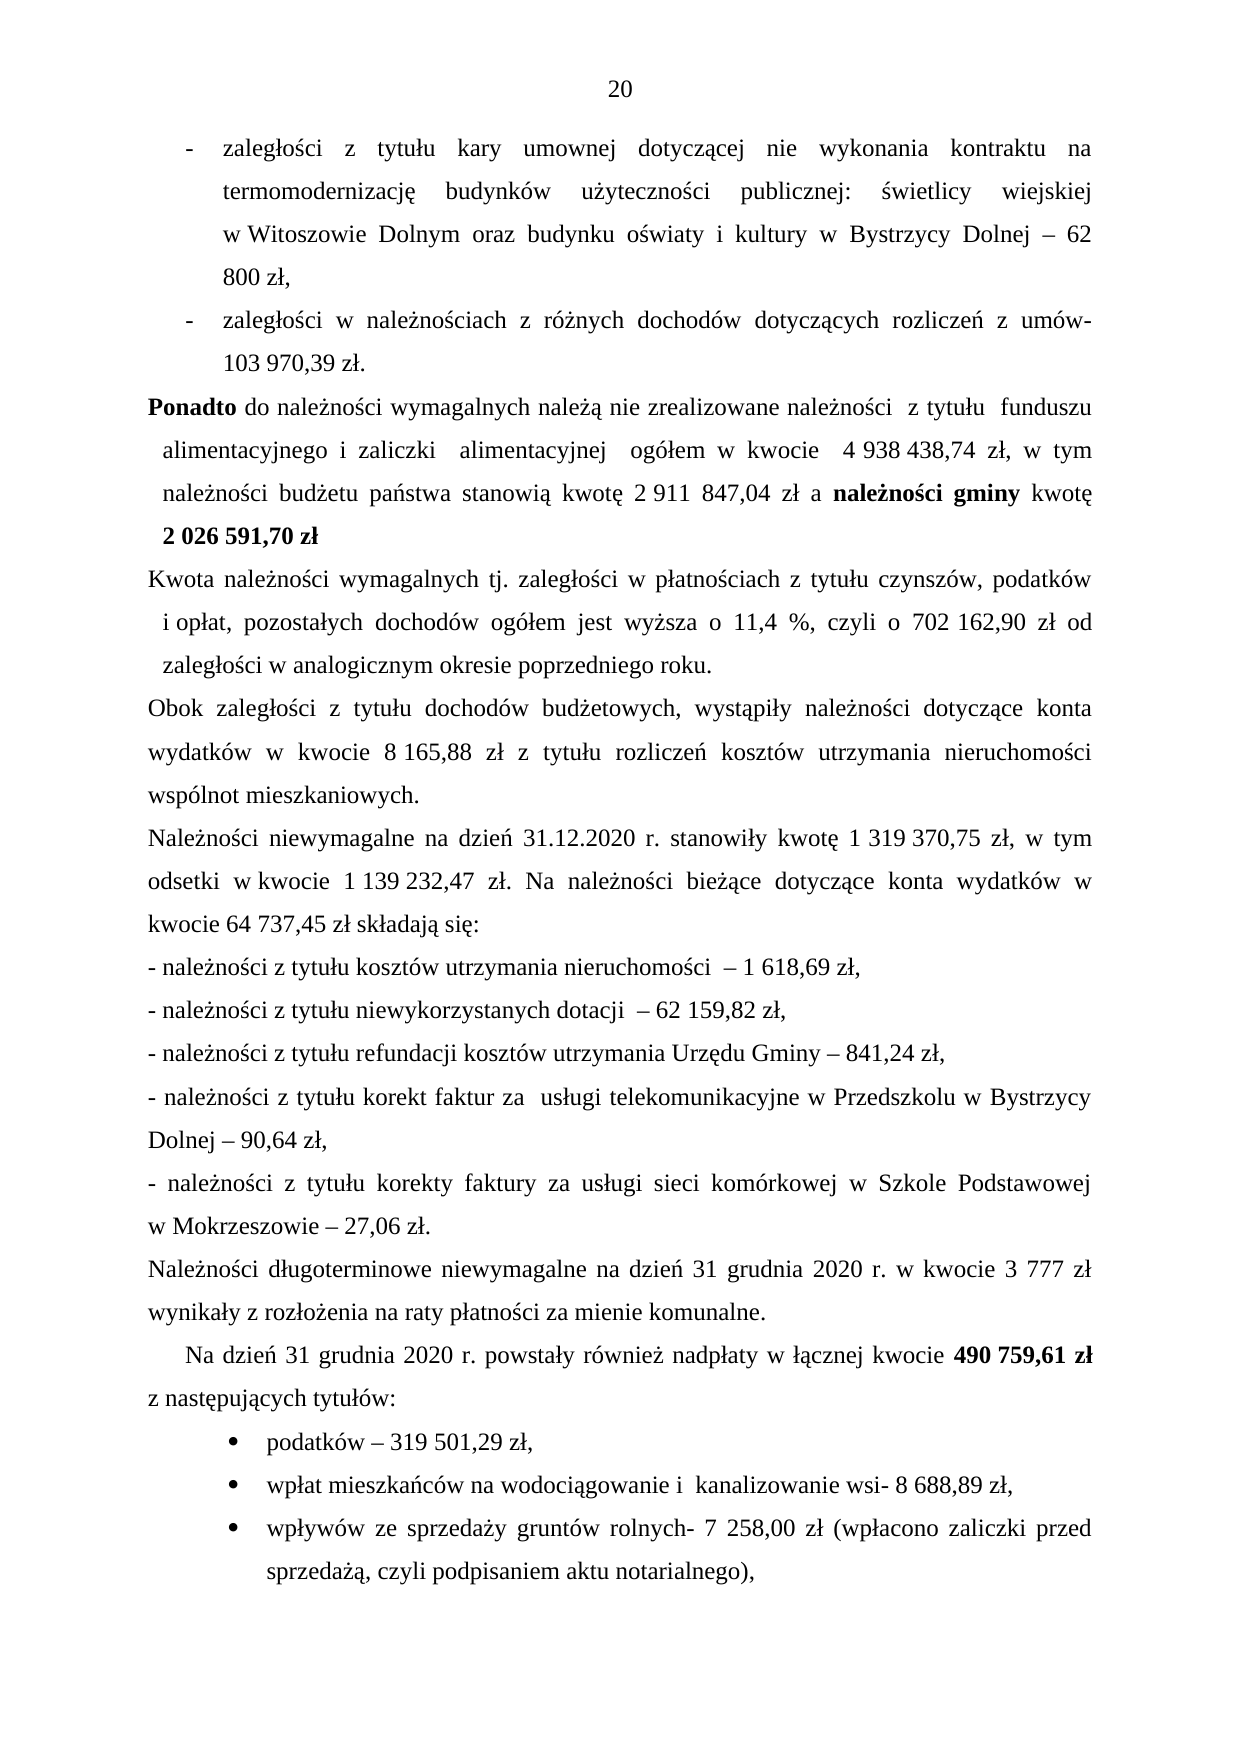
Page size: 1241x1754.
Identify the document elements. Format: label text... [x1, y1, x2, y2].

list wpływów ze sprzedaży gruntów rolnych- 7 258,00 zł (wpłacono zaliczki przed sprzedażą, czyli podpisaniem aktu notarialnego), [229, 1513, 1092, 1585]
text Należności niewymagalne na dzień 31.12.2020 r. stanowiły kwotę 1 319 370,75 zł, w tym odsetki w kwocie 1 139 232,47 zł. Na należności bieżące dotyczące konta wydatków w kwocie 64 737,45 zł składają się: [148, 823, 1092, 938]
text Ponadto do należności wymagalnych należą nie zrealizowane należności z tytułu funduszu alimentacyjnego i zaliczki alimentacyjnej ogółem w kwocie 4 938 438,74 zł, w tym należności budżetu państwa stanowią kwotę 2 911 847,04 zł a należności gminy kwotę 2 026 591,70 zł [148, 392, 1092, 550]
text Należności długoterminowe niewymagalne na dzień 31 grudnia 2020 r. w kwocie 3 777 zł wynikały z rozłożenia na raty płatności za mienie komunalne. [148, 1254, 1092, 1326]
list zaległości w należnościach z różnych dochodów dotyczących rozliczeń z umów- 103 970,39 zł. [185, 305, 1092, 377]
text - należności z tytułu korekty faktury za usługi sieci komórkowej w Szkole Podstawowej w Mokrzeszowie – 27,06 zł. [148, 1168, 1092, 1240]
text Kwota należności wymagalnych tj. zaległości w płatnościach z tytułu czynszów, podatków i opłat, pozostałych dochodów ogółem jest wyższa o 11,4 %, czyli o 702 162,90 zł od zaległości w analogicznym okresie poprzedniego roku. [148, 564, 1092, 679]
list zaległości z tytułu kary umownej dotyczącej nie wykonania kontraktu na termomodernizację budynków użyteczności publicznej: świetlicy wiejskiej w Witoszowie Dolnym oraz budynku oświaty i kultury w Bystrzycy Dolnej – 62 800 zł, [185, 133, 1092, 291]
text Obok zaległości z tytułu dochodów budżetowych, wystąpiły należności dotyczące konta wydatków w kwocie 8 165,88 zł z tytułu rozliczeń kosztów utrzymania nieruchomości wspólnot mieszkaniowych. [148, 693, 1092, 808]
list podatków – 319 501,29 zł, [229, 1427, 1092, 1455]
text Na dzień 31 grudnia 2020 r. powstały również nadpłaty w łącznej kwocie 490 759,61 zł z następujących tytułów: [148, 1340, 1092, 1412]
text - należności z tytułu kosztów utrzymania nieruchomości – 1 618,69 zł, [148, 952, 1092, 981]
text - należności z tytułu korekt faktur za usługi telekomunikacyjne w Przedszkolu w Bystrzycy Dolnej – 90,64 zł, [148, 1082, 1092, 1153]
list wpłat mieszkańców na wodociągowanie i kanalizowanie wsi- 8 688,89 zł, [229, 1470, 1092, 1498]
text - należności z tytułu refundacji kosztów utrzymania Urzędu Gminy – 841,24 zł, [148, 1038, 1092, 1067]
text - należności z tytułu niewykorzystanych dotacji – 62 159,82 zł, [148, 995, 1092, 1024]
